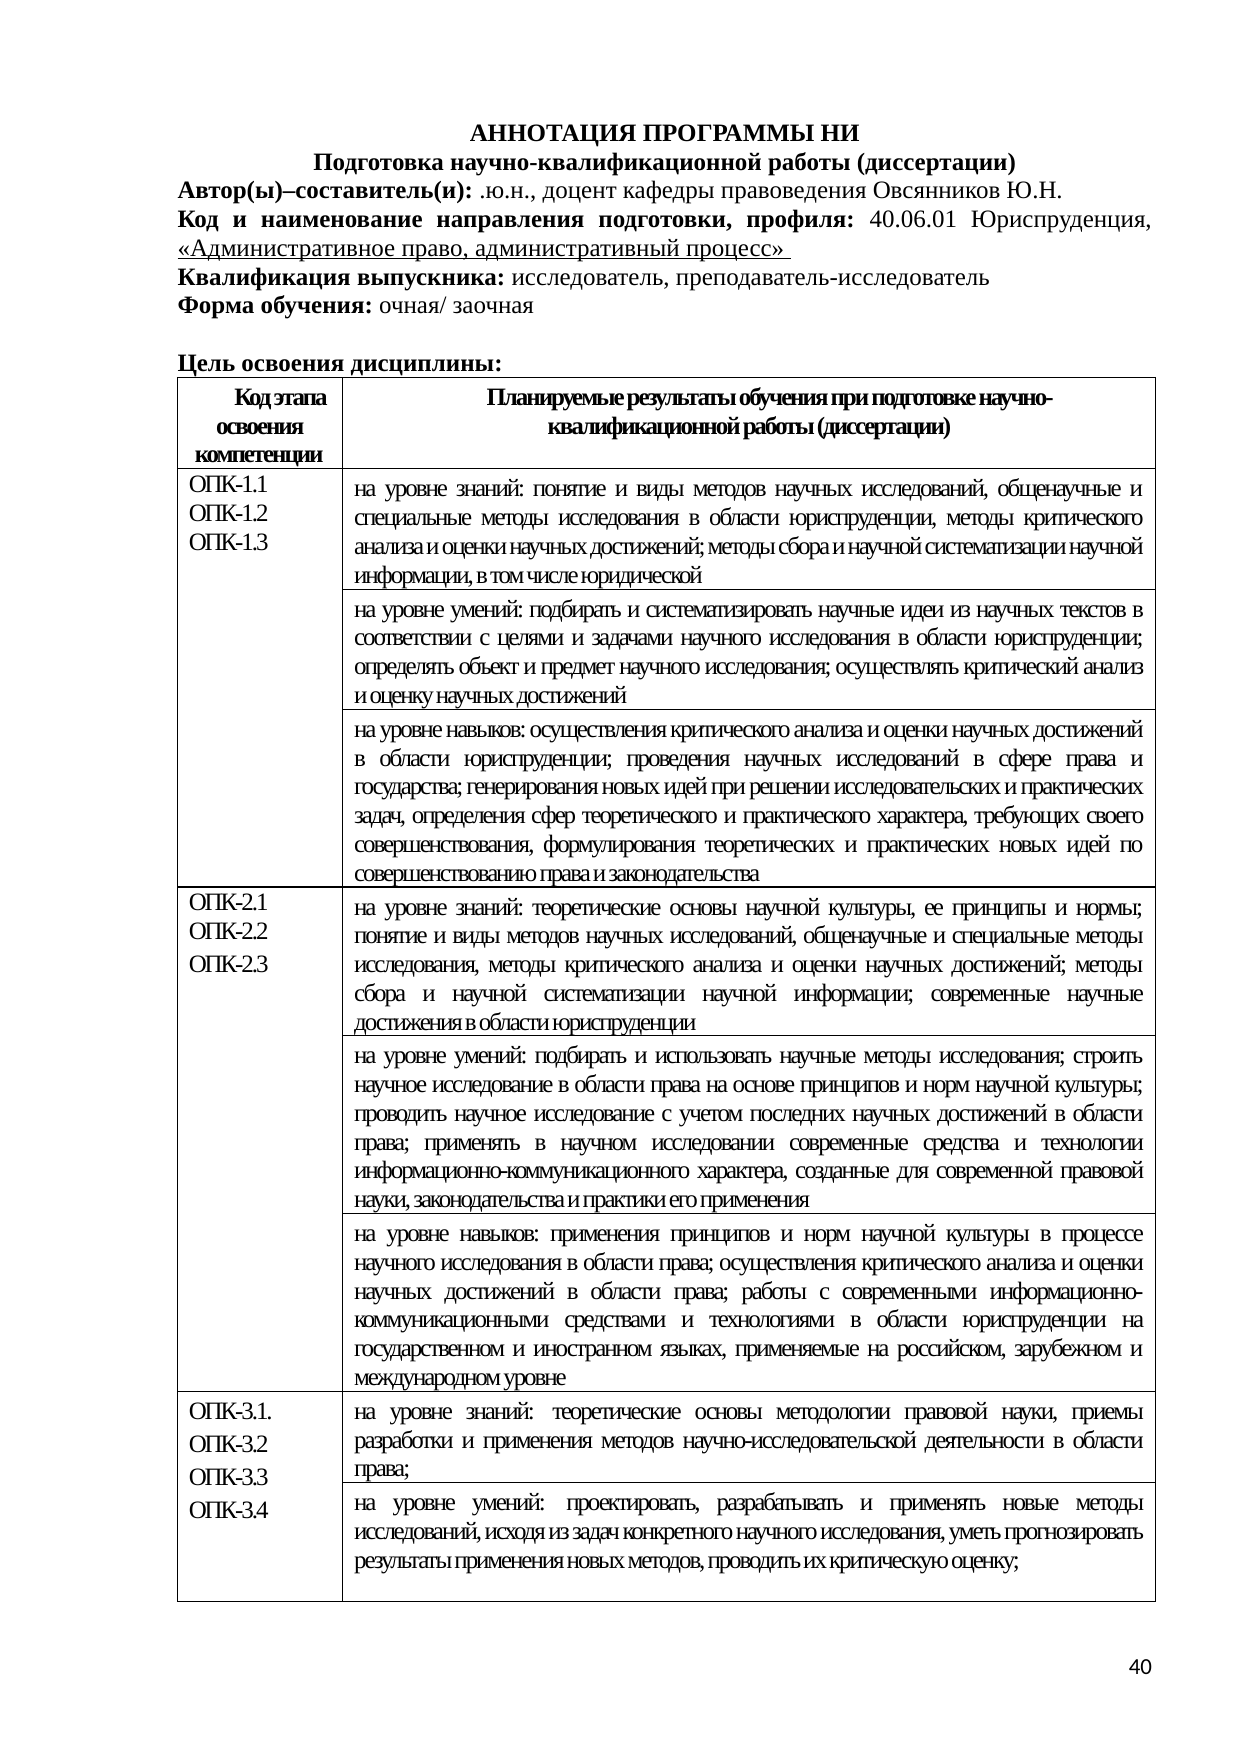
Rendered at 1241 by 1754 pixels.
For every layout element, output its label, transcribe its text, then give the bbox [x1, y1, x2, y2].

text Автор(ы)–составитель(и): .ю.н., доцент кафедры правоведения Овсянников Ю.Н. [177, 176, 1152, 204]
table_cell на уровне знаний: теоретические основы методологии правовой науки, приемы разработки и применения методов научно-исследовательской деятельности в области права; [343, 1392, 1155, 1482]
table_cell ОПК-1.1 ОПК-1.2 ОПК-1.3 [178, 469, 342, 886]
table_cell на уровне знаний: теоретические основы научной культуры, ее принципы и нормы; понятие и виды методов научных исследований, общенаучные и специальные методы исследования, методы критического анализа и оценки научных достижений; методы сбора и научной систематизации научной информации; современные научные достижения в области юриспруденции [343, 888, 1155, 1035]
table_cell ОПК-2.1 ОПК-2.2 ОПК-2.3 [178, 888, 342, 1391]
text АННОТАЦИЯ ПРОГРАММЫ НИ [177, 118, 1152, 147]
text Цель освоения дисциплины: [177, 348, 1152, 377]
table_cell ОПК-3.1. ОПК-3.2 ОПК-3.3 ОПК-3.4 [178, 1392, 342, 1601]
table_cell на уровне умений: подбирать и систематизировать научные идеи из научных текстов в соответствии с целями и задачами научного исследования в области юриспруденции; определять объект и предмет научного исследования; осуществлять критический анализ и оценку научных достижений [343, 590, 1155, 709]
text Код и наименование направления подготовки, профиля: 40.06.01 Юриспруденция, «Административное право, административный процесс» [177, 204, 1152, 262]
table_header Планируемые результаты обучения при подготовке научно-квалификационной работы (диссертации) [343, 378, 1155, 468]
text Подготовка научно-квалификационной работы (диссертации) [177, 147, 1152, 176]
table_cell на уровне навыков: применения принципов и норм научной культуры в процессе научного исследования в области права; осуществления критического анализа и оценки научных достижений в области права; работы с современными информационно-коммуникационными средствами и технологиями в области юриспруденции на государственном и иностранном языках, применяемые на российском, зарубежном и международном уровне [343, 1214, 1155, 1391]
table_cell на уровне умений: проектировать, разрабатывать и применять новые методы исследований, исходя из задач конкретного научного исследования, уметь прогнозировать результаты применения новых методов, проводить их критическую оценку; [343, 1483, 1155, 1601]
table_header Код этапа освоения компетенции [178, 378, 342, 468]
table_cell на уровне умений: подбирать и использовать научные методы исследования; строить научное исследование в области права на основе принципов и норм научной культуры; проводить научное исследование с учетом последних научных достижений в области права; применять в научном исследовании современные средства и технологии информационно-коммуникационного характера, созданные для современной правовой науки, законодательства и практики его применения [343, 1036, 1155, 1213]
table_cell на уровне знаний: понятие и виды методов научных исследований, общенаучные и специальные методы исследования в области юриспруденции, методы критического анализа и оценки научных достижений; методы сбора и научной систематизации научной информации, в том числе юридической [343, 469, 1155, 588]
text Квалификация выпускника: исследователь, преподаватель-исследователь [177, 262, 1152, 291]
text Форма обучения: очная/ заочная [177, 291, 1152, 319]
table_cell на уровне навыков: осуществления критического анализа и оценки научных достижений в области юриспруденции; проведения научных исследований в сфере права и государства; генерирования новых идей при решении исследовательских и практических задач, определения сфер теоретического и практического характера, требующих своего совершенствования, формулирования теоретических и практических новых идей по совершенствованию права и законодательства [343, 710, 1155, 886]
